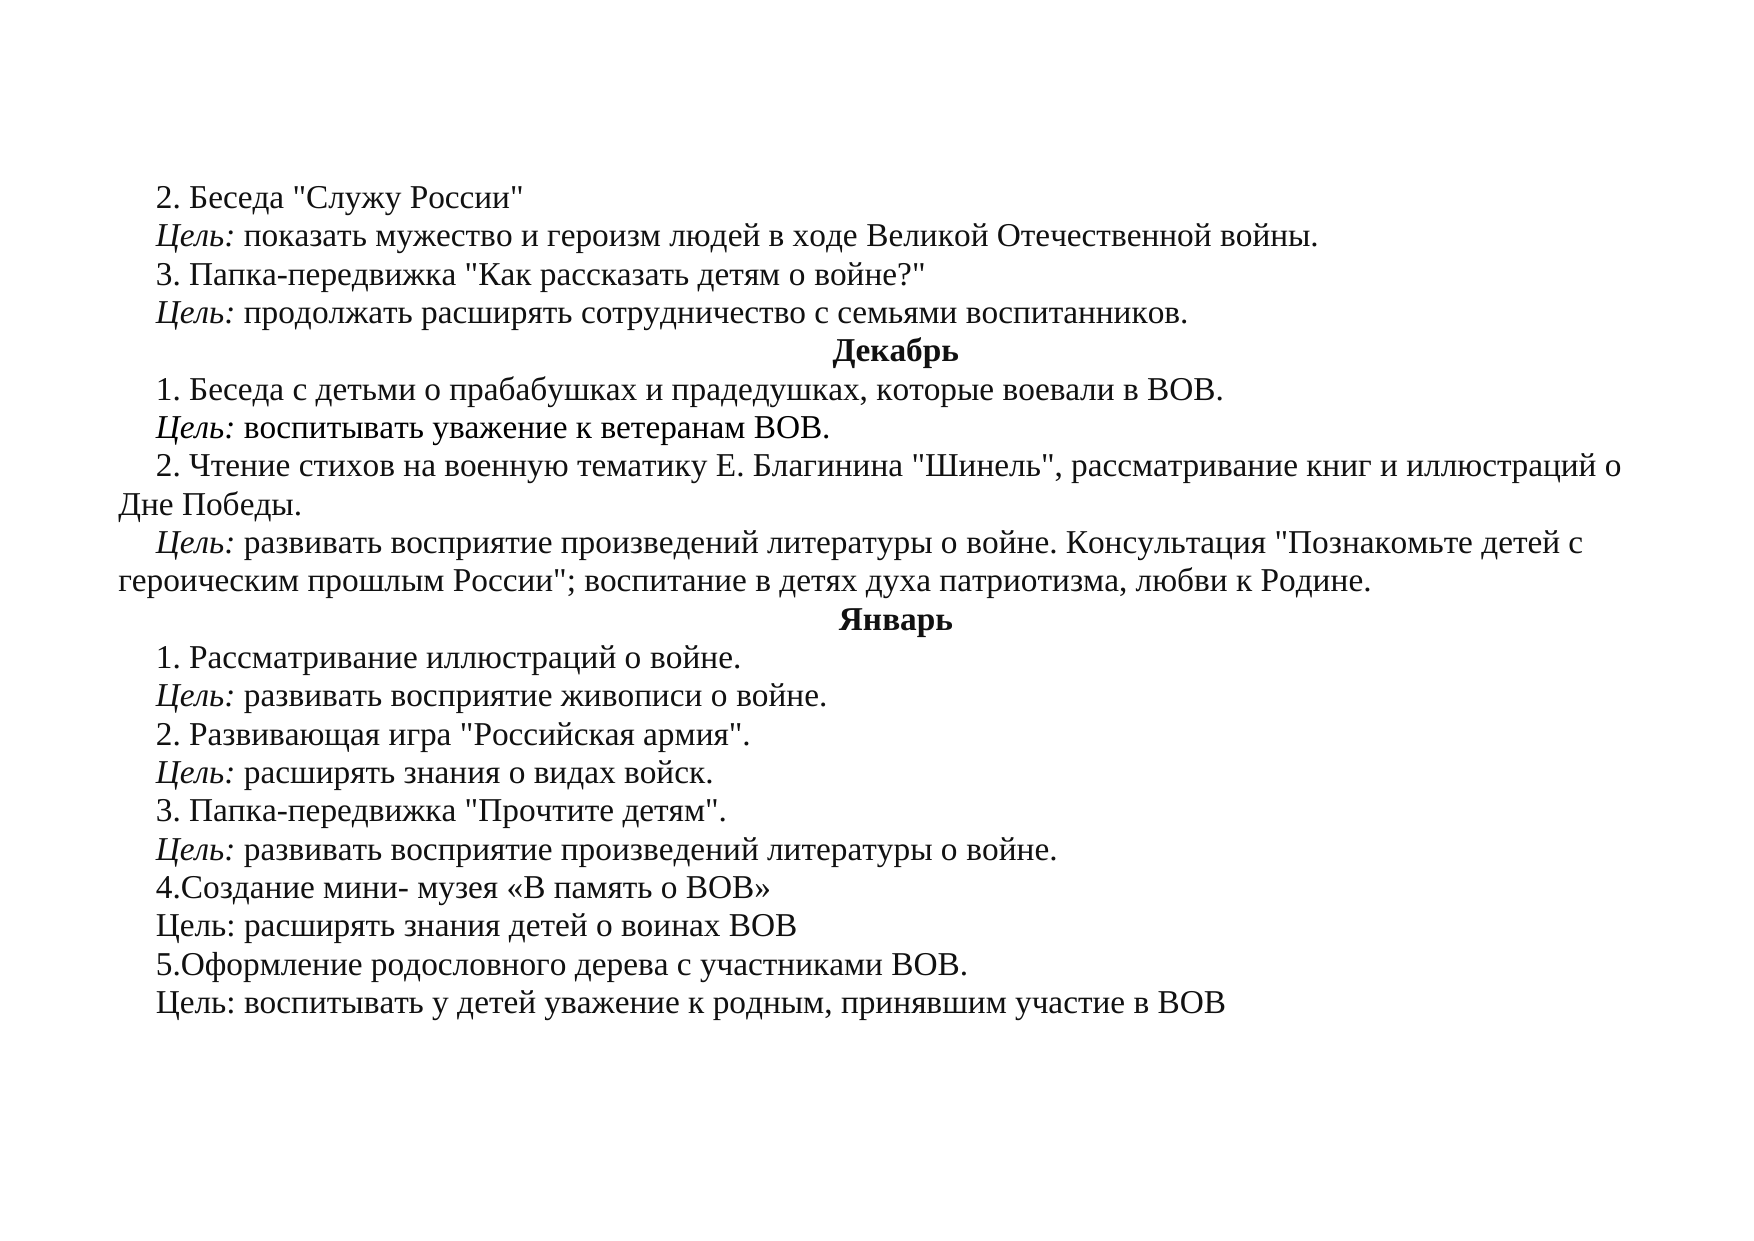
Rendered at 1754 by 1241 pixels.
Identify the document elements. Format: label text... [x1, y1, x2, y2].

text 4.Создание мини- музея «В память о ВОВ» [118, 867, 1636, 906]
text 1. Беседа с детьми о прабабушках и прадедушках, которые воевали в ВОВ. [118, 369, 1636, 407]
text Цель: расширять знания о видах войск. [118, 752, 1636, 791]
text 2. Чтение стихов на военную тематику Е. Благинина "Шинель", рассматривание книг и иллюстраций о Дне Победы. [118, 446, 1636, 522]
text Январь [118, 599, 1636, 637]
text Декабрь [118, 331, 1636, 369]
text Цель: развивать восприятие произведений литературы о войне. Консультация "Познакомьте детей с героическим прошлым России"; воспитание в детях духа патриотизма, любви к Родине. [118, 522, 1636, 599]
text Цель: воспитывать уважение к ветеранам ВОВ. [118, 407, 1636, 446]
text Цель: развивать восприятие живописи о войне. [118, 676, 1636, 714]
text 2. Развивающая игра "Российская армия". [118, 714, 1636, 752]
text Цель: показать мужество и героизм людей в ходе Великой Отечественной войны. [118, 216, 1636, 254]
text Цель: воспитывать у детей уважение к родным, принявшим участие в ВОВ [118, 982, 1636, 1021]
text Цель: продолжать расширять сотрудничество с семьями воспитанников. [118, 292, 1636, 331]
text Цель: развивать восприятие произведений литературы о войне. [118, 829, 1636, 867]
text 3. Папка-передвижка "Как рассказать детям о войне?" [118, 254, 1636, 292]
text 5.Оформление родословного дерева с участниками ВОВ. [118, 944, 1636, 982]
text 2. Беседа "Служу России" [118, 177, 1636, 216]
text Цель: расширять знания детей о воинах ВОВ [118, 906, 1636, 944]
text 1. Рассматривание иллюстраций о войне. [118, 637, 1636, 676]
text 3. Папка-передвижка "Прочтите детям". [118, 791, 1636, 829]
